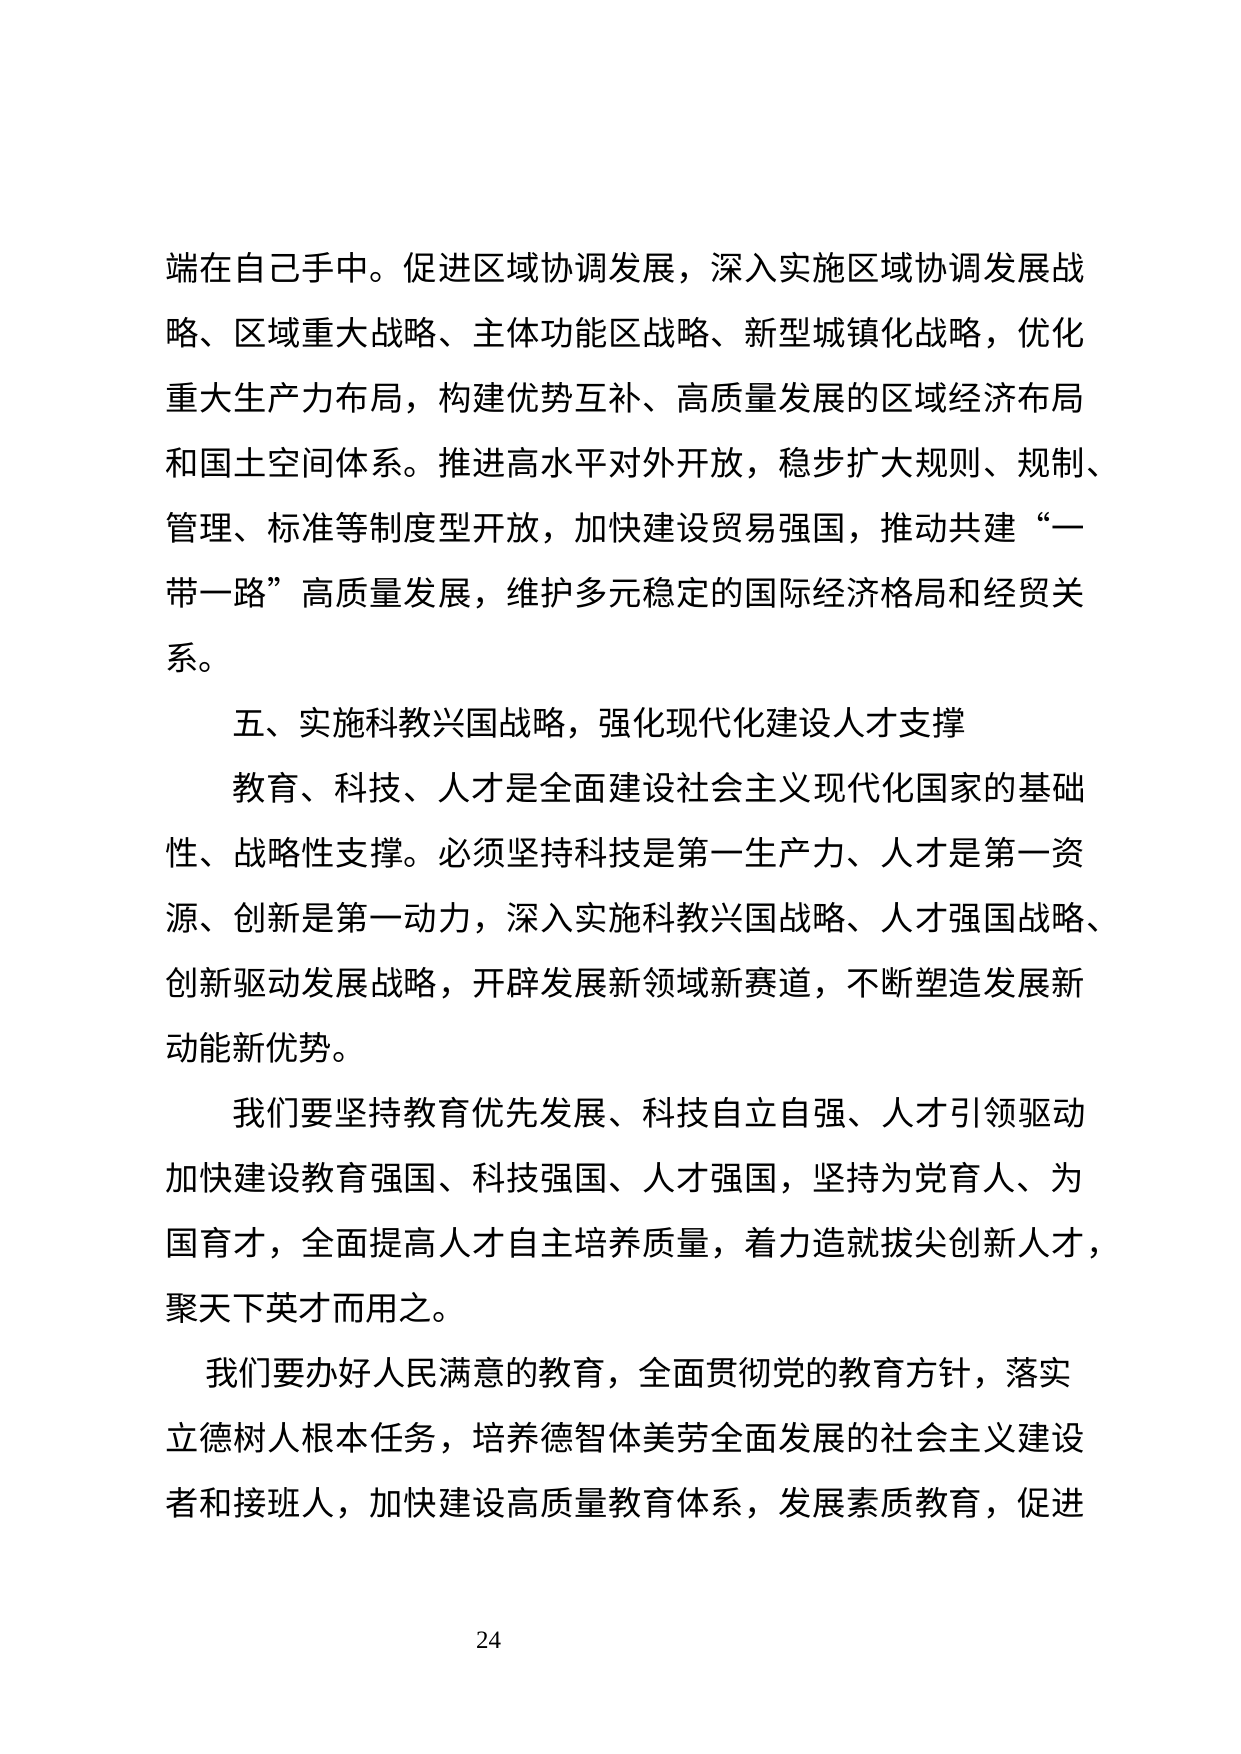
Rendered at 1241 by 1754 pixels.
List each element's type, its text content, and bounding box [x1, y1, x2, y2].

text 我们要坚持教育优先发展、科技自立自强、人才引领驱动，加快建设教育强国、科技强国、人才强国，坚持为党育人、为国育才，全面提高人才自主培养质量，着力造就拔尖创新人才，聚天下英才而用之。 [165, 1078, 1087, 1338]
text 教育、科技、人才是全面建设社会主义现代化国家的基础性、战略性支撑。必须坚持科技是第一生产力、人才是第一资源、创新是第一动力，深入实施科教兴国战略、人才强国战略、创新驱动发展战略，开辟发展新领域新赛道，不断塑造发展新动能新优势。 [165, 753, 1087, 1078]
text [165, 1403, 1087, 1533]
text 我们要办好人民满意的教育，全面贯彻党的教育方针，落实 [165, 1338, 1087, 1403]
text 五、实施科教兴国战略，强化现代化建设人才支撑 [165, 688, 1087, 753]
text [165, 233, 1087, 688]
